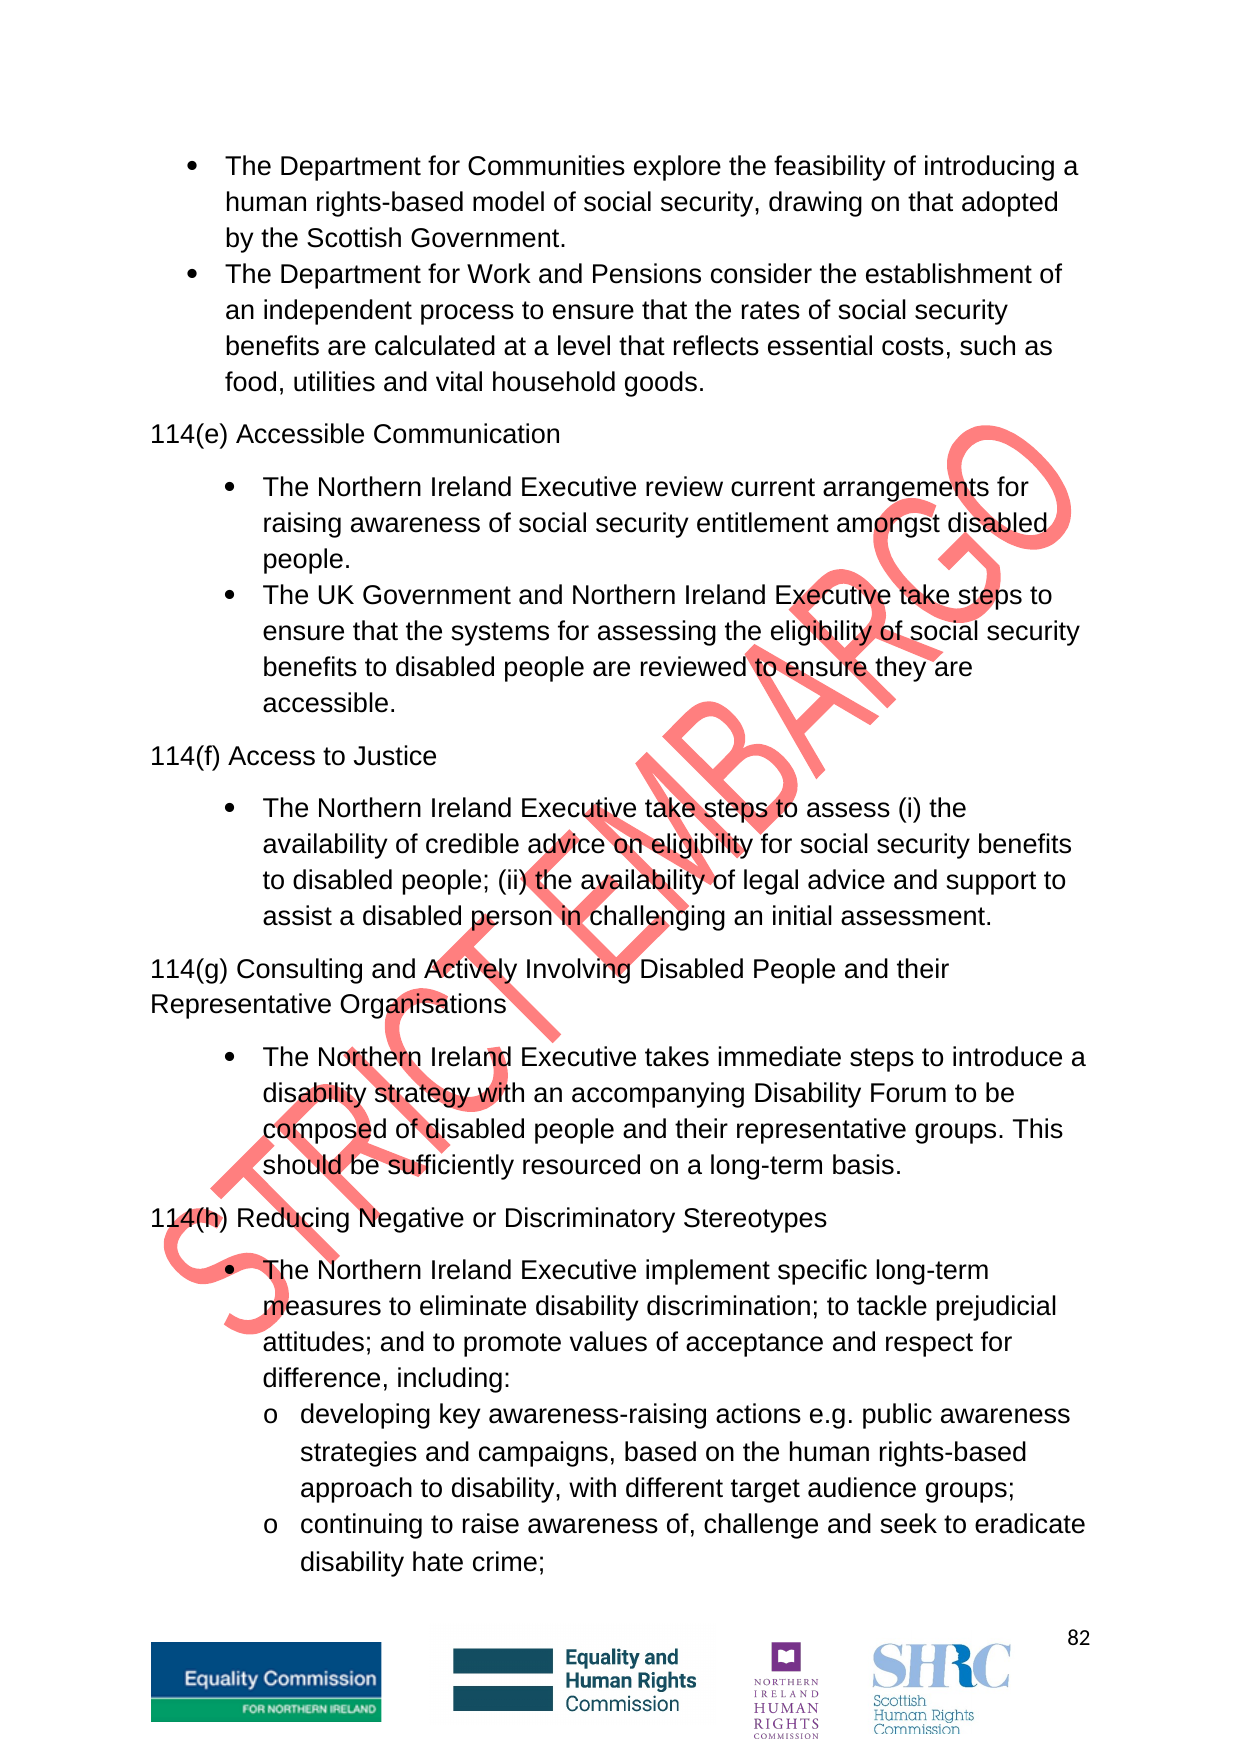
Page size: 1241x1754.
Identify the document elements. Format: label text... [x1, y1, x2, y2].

list The Northern Ireland Executive take steps to assess (i) the availability of credible advice on eligibility for social security benefits to disabled people; (ii) the availability of legal advice and support to assist a disabled person in challenging an initial assessment. [225, 792, 1090, 931]
list The Department for Work and Pensions consider the establishment of an independent process to ensure that the rates of social security benefits are calculated at a level that reflects essential costs, such as food, utilities and vital household goods. [187, 258, 1090, 397]
text 114(g) Consulting and Actively Involving Disabled People and their Representative Organisations [150, 953, 1090, 1020]
picture [150, 1642, 382, 1720]
list continuing to raise awareness of, challenge and seek to eradicate disability hate crime; [262, 1508, 1090, 1578]
list The Northern Ireland Executive review current arrangements for raising awareness of social security entitlement amongst disabled people. [225, 471, 1090, 574]
list developing key awareness-raising actions e.g. public awareness strategies and campaigns, based on the human rights-based approach to disability, with different target audience groups; [262, 1398, 1090, 1503]
list The Northern Ireland Executive takes immediate steps to introduce a disability strategy with an accompanying Disability Forum to be composed of disabled people and their representative groups. This should be sufficiently resourced on a long-term basis. [225, 1041, 1090, 1180]
picture [746, 1631, 826, 1752]
text 114(f) Access to Justice [150, 739, 1090, 771]
text 114(e) Accessible Communication [150, 418, 1090, 450]
list The Northern Ireland Executive implement specific long-term measures to eliminate disability discrimination; to tackle prejudicial attitudes; and to promote values of acceptance and respect for difference, including: [225, 1254, 1090, 1393]
list The UK Government and Northern Ireland Executive take steps to ensure that the systems for assessing the eligibility of social security benefits to disabled people are reviewed to ensure they are accessible. [225, 579, 1090, 718]
text 114(h) Reducing Negative or Discriminatory Stereotypes [150, 1202, 1090, 1233]
list The Department for Communities explore the feasibility of introducing a human rights-based model of social security, drawing on that adopted by the Scottish Government. [187, 150, 1090, 253]
